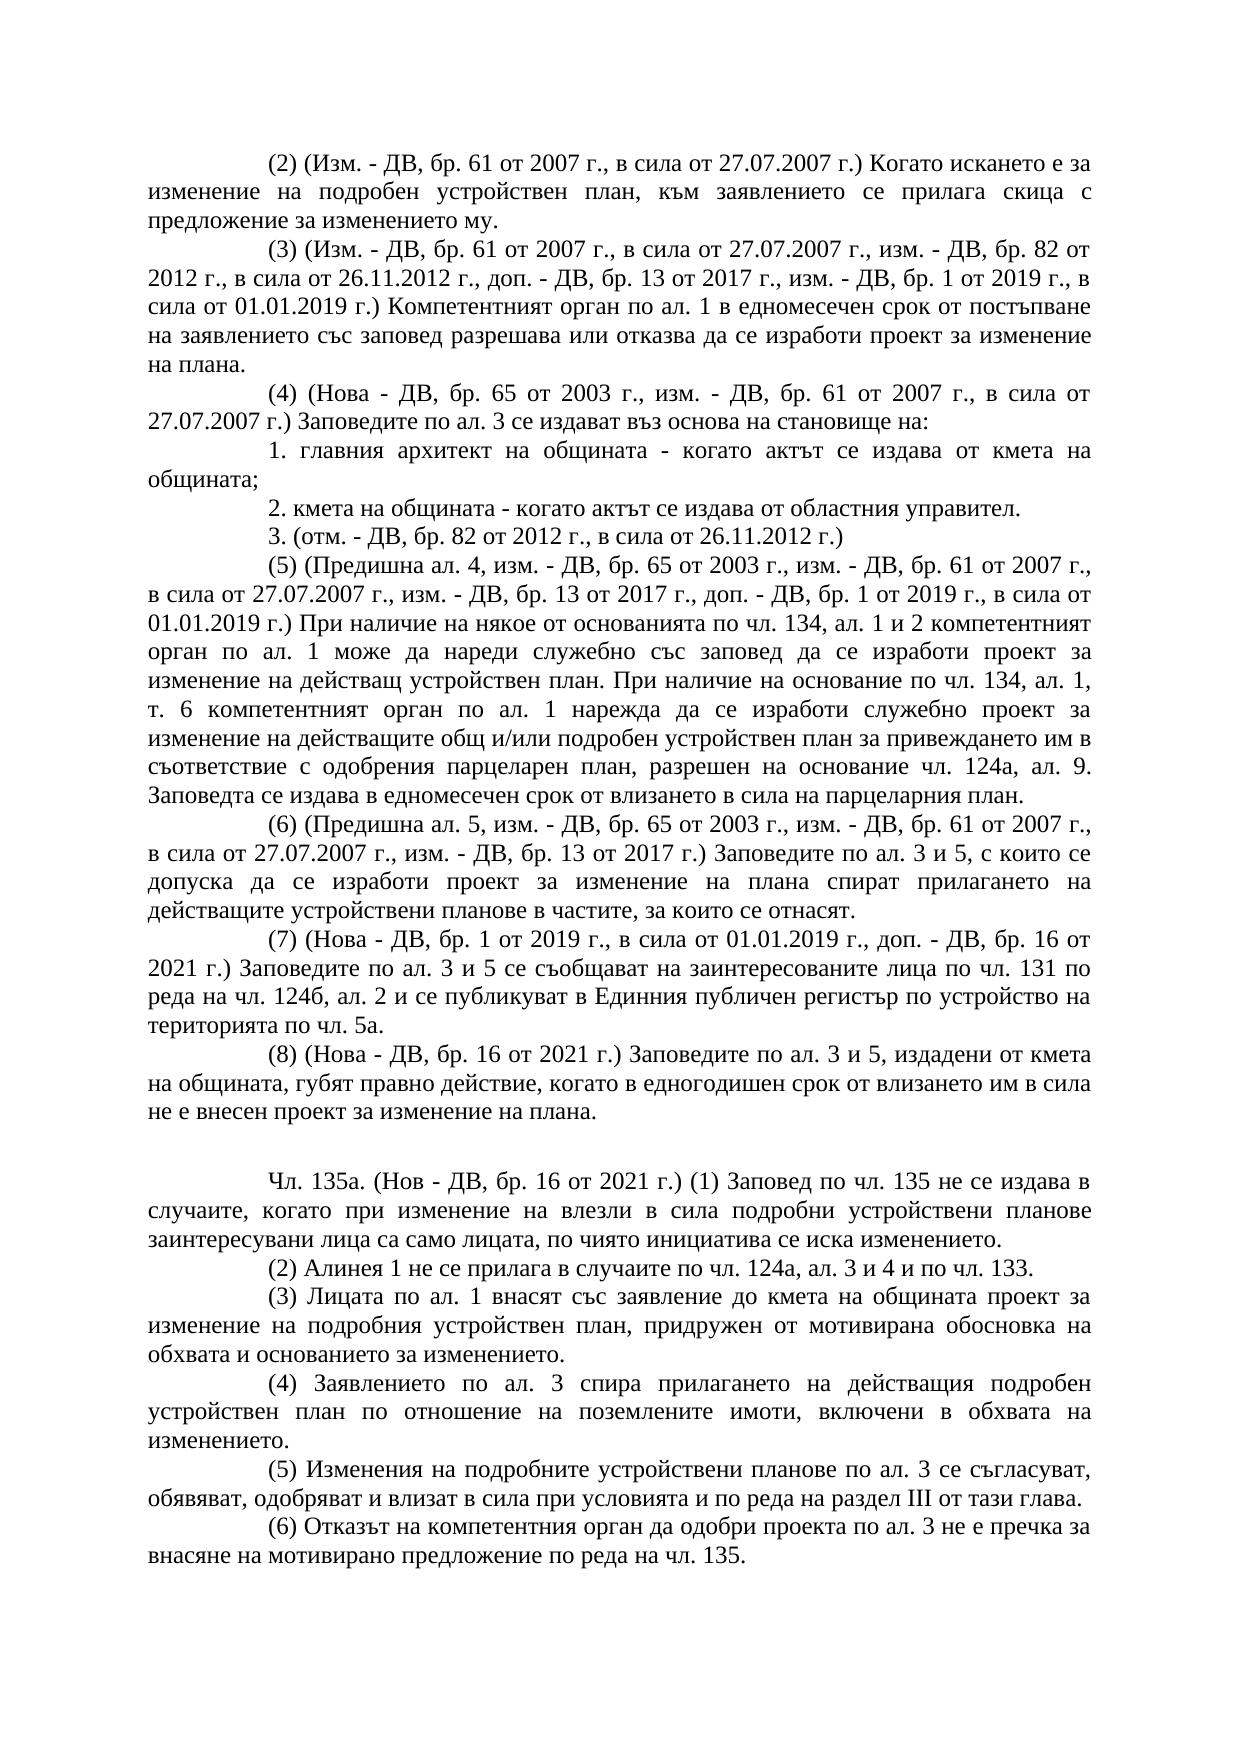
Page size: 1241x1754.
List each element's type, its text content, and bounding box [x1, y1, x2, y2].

text (6) Отказът на компетентния орган да одобри проекта по ал. 3 не е пречка за внасяне на мотивирано предложение по реда на чл. 135. [148, 1511, 1093, 1569]
text (4) (Нова - ДВ, бр. 65 от 2003 г., изм. - ДВ, бр. 61 от 2007 г., в сила от 27.07.2007 г.) Заповедите по ал. 3 се издават въз основа на становище на: [148, 378, 1093, 435]
text (5) (Предишна ал. 4, изм. - ДВ, бр. 65 от 2003 г., изм. - ДВ, бр. 61 от 2007 г., в сила от 27.07.2007 г., изм. - ДВ, бр. 13 от 2017 г., доп. - ДВ, бр. 1 от 2019 г., в сила от 01.01.2019 г.) При наличие на някое от основанията по чл. 134, ал. 1 и 2 компетентният орган по ал. 1 може да нареди служебно със заповед да се изработи проект за изменение на действащ устройствен план. При наличие на основание по чл. 134, ал. 1, т. 6 компетентният орган по ал. 1 нарежда да се изработи служебно проект за изменение на действащите общ и/или подробен устройствен план за привеждането им в съответствие с одобрения парцеларен план, разрешен на основание чл. 124а, ал. 9. Заповедта се издава в едномесечен срок от влизането в сила на парцеларния план. [148, 550, 1093, 809]
text 2. кмета на общината - когато актът се издава от областния управител. [148, 493, 1093, 521]
text (2) (Изм. - ДВ, бр. 61 от 2007 г., в сила от 27.07.2007 г.) Когато искането е за изменение на подробен устройствен план, към заявлението се прилага скица с предложение за изменението му. [148, 148, 1093, 234]
text 1. главния архитект на общината - когато актът се издава от кмета на общината; [148, 435, 1093, 493]
text (7) (Нова - ДВ, бр. 1 от 2019 г., в сила от 01.01.2019 г., доп. - ДВ, бр. 16 от 2021 г.) Заповедите по ал. 3 и 5 се съобщават на заинтересованите лица по чл. 131 по реда на чл. 124б, ал. 2 и се публикуват в Единния публичен регистър по устройство на територията по чл. 5а. [148, 924, 1093, 1039]
text (6) (Предишна ал. 5, изм. - ДВ, бр. 65 от 2003 г., изм. - ДВ, бр. 61 от 2007 г., в сила от 27.07.2007 г., изм. - ДВ, бр. 13 от 2017 г.) Заповедите по ал. 3 и 5, с които се допуска да се изработи проект за изменение на плана спират прилагането на действащите устройствени планове в частите, за които се отнасят. [148, 809, 1093, 924]
text (5) Изменения на подробните устройствени планове по ал. 3 се съгласуват, обявяват, одобряват и влизат в сила при условията и по реда на раздел III от тази глава. [148, 1454, 1093, 1511]
text (8) (Нова - ДВ, бр. 16 от 2021 г.) Заповедите по ал. 3 и 5, издадени от кмета на общината, губят правно действие, когато в едногодишен срок от влизането им в сила не е внесен проект за изменение на плана. [148, 1039, 1093, 1125]
text (2) Алинея 1 не се прилага в случаите по чл. 124а, ал. 3 и 4 и по чл. 133. [148, 1253, 1093, 1281]
text (3) (Изм. - ДВ, бр. 61 от 2007 г., в сила от 27.07.2007 г., изм. - ДВ, бр. 82 от 2012 г., в сила от 26.11.2012 г., доп. - ДВ, бр. 13 от 2017 г., изм. - ДВ, бр. 1 от 2019 г., в сила от 01.01.2019 г.) Компетентният орган по ал. 1 в едномесечен срок от постъпване на заявлението със заповед разрешава или отказва да се изработи проект за изменение на плана. [148, 234, 1093, 378]
text Чл. 135а. (Нов - ДВ, бр. 16 от 2021 г.) (1) Заповед по чл. 135 не се издава в случаите, когато при изменение на влезли в сила подробни устройствени планове заинтересувани лица са само лицата, по чиято инициатива се иска изменението. [148, 1166, 1093, 1253]
text 3. (отм. - ДВ, бр. 82 от 2012 г., в сила от 26.11.2012 г.) [148, 521, 1093, 550]
text (4) Заявлението по ал. 3 спира прилагането на действащия подробен устройствен план по отношение на поземлените имоти, включени в обхвата на изменението. [148, 1368, 1093, 1454]
text (3) Лицата по ал. 1 внасят със заявление до кмета на общината проект за изменение на подробния устройствен план, придружен от мотивирана обосновка на обхвата и основанието за изменението. [148, 1281, 1093, 1368]
